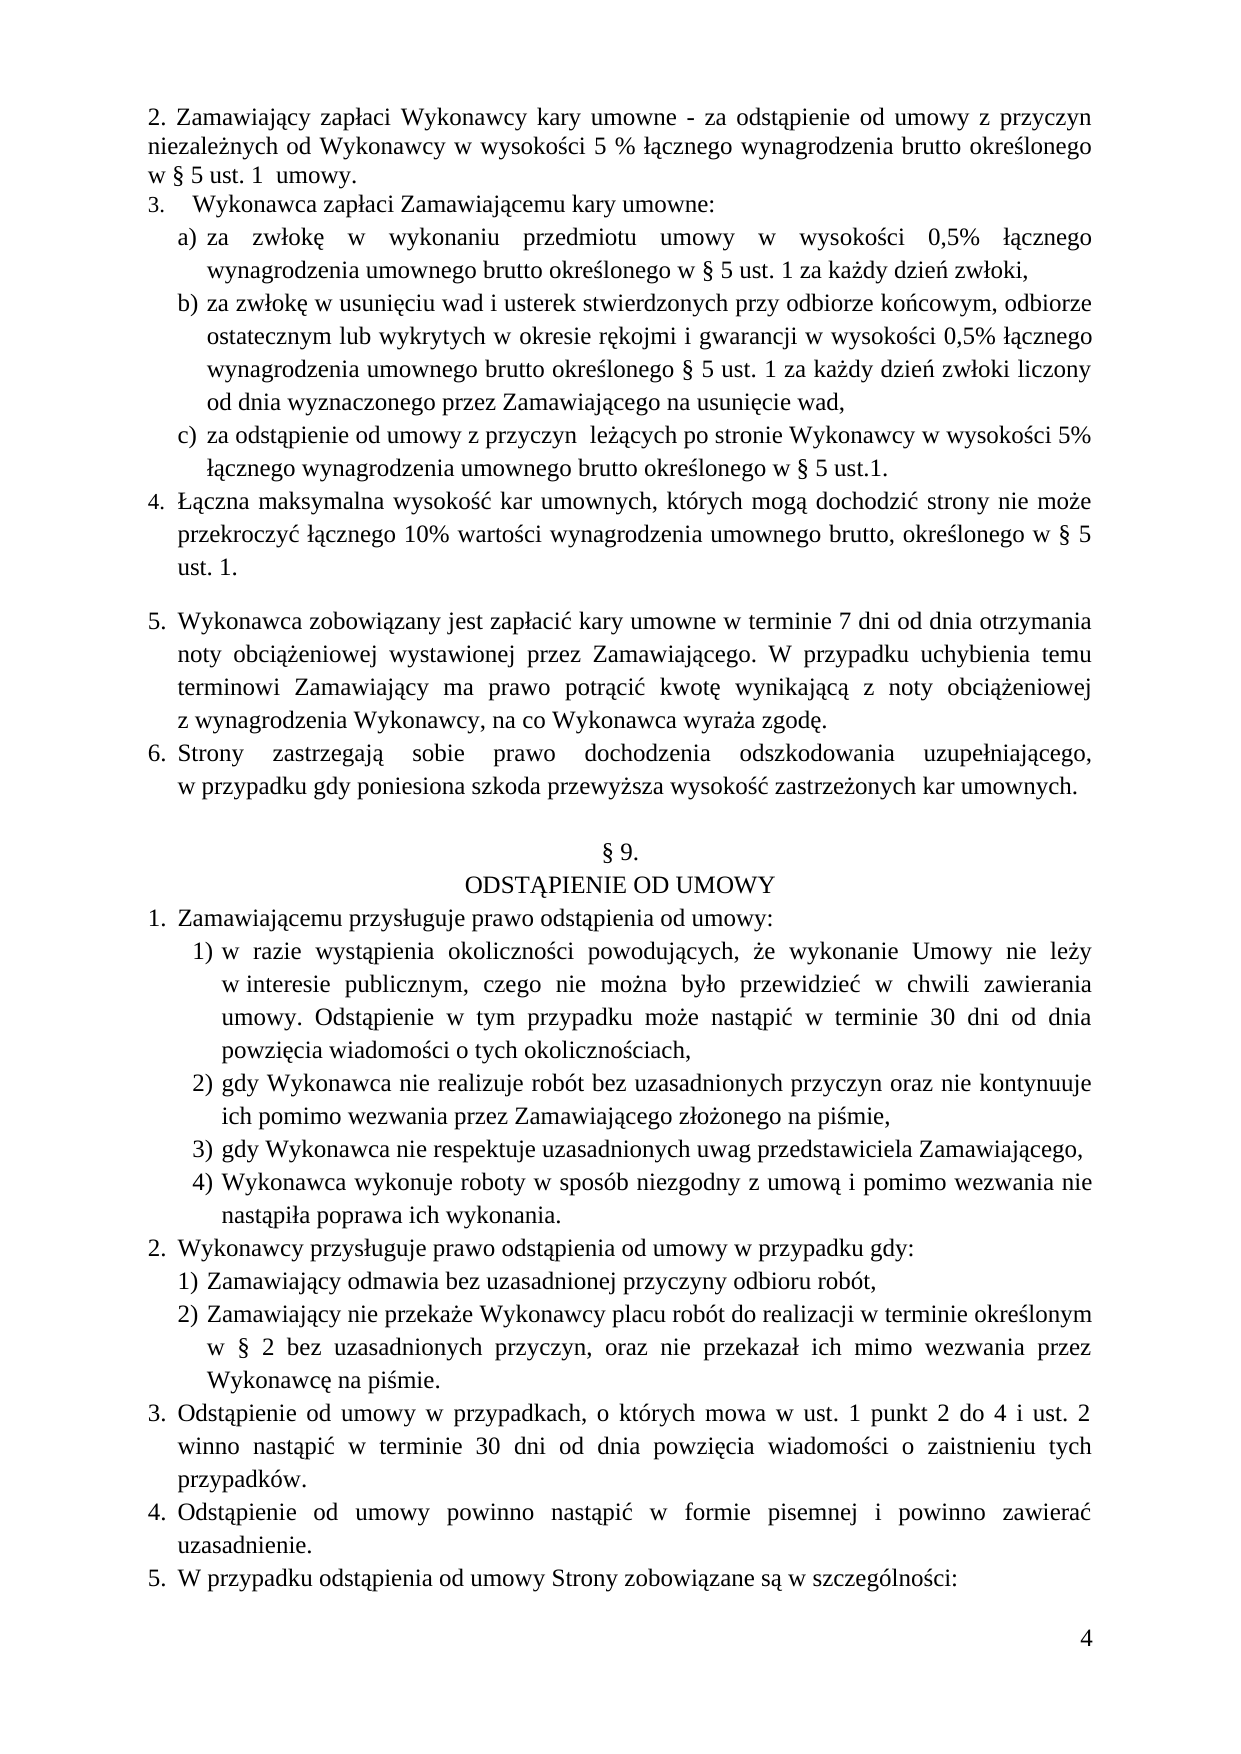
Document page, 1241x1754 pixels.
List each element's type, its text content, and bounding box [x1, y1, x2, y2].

list gdy Wykonawca nie realizuje robót bez uzasadnionych przyczyn oraz nie kontynuuje ich pomimo wezwania przez Zamawiającego złożonego na piśmie, [192, 1068, 1093, 1130]
list za zwłokę w wykonaniu przedmiotu umowy w wysokości 0,5% łącznego wynagrodzenia umownego brutto określonego w § 5 ust. 1 za każdy dzień zwłoki, [177, 222, 1093, 283]
list Odstąpienie od umowy w przypadkach, o których mowa w ust. 1 punkt 2 do 4 i ust. 2 winno nastąpić w terminie 30 dni od dnia powzięcia wiadomości o zaistnieniu tych przypadków. [148, 1398, 1093, 1493]
list za zwłokę w usunięciu wad i usterek stwierdzonych przy odbiorze końcowym, odbiorze ostatecznym lub wykrytych w okresie rękojmi i gwarancji w wysokości 0,5% łącznego wynagrodzenia umownego brutto określonego § 5 ust. 1 za każdy dzień zwłoki liczony od dnia wyznaczonego przez Zamawiającego na usunięcie wad, [177, 288, 1093, 416]
text ODSTĄPIENIE OD UMOWY [148, 870, 1093, 899]
list gdy Wykonawca nie respektuje uzasadnionych uwag przedstawiciela Zamawiającego, [192, 1134, 1093, 1163]
list Wykonawca zobowiązany jest zapłacić kary umowne w terminie 7 dni od dnia otrzymania noty obciążeniowej wystawionej przez Zamawiającego. W przypadku uchybienia temu terminowi Zamawiający ma prawo potrącić kwotę wynikającą z noty obciążeniowej z wynagrodzenia Wykonawcy, na co Wykonawca wyraża zgodę. [148, 606, 1093, 734]
text § 9. [148, 837, 1093, 866]
list Wykonawca zapłaci Zamawiającemu kary umowne: [148, 189, 1093, 217]
list Zamawiającemu przysługuje prawo odstąpienia od umowy: [148, 903, 1093, 932]
list Wykonawca wykonuje roboty w sposób niezgodny z umową i pomimo wezwania nie nastąpiła poprawa ich wykonania. [192, 1167, 1093, 1229]
list Łączna maksymalna wysokość kar umownych, których mogą dochodzić strony nie może przekroczyć łącznego 10% wartości wynagrodzenia umownego brutto, określonego w § 5 ust. 1. [148, 486, 1093, 581]
list Zamawiający nie przekaże Wykonawcy placu robót do realizacji w terminie określonym w § 2 bez uzasadnionych przyczyn, oraz nie przekazał ich mimo wezwania przez Wykonawcę na piśmie. [177, 1299, 1093, 1394]
list za odstąpienie od umowy z przyczyn leżących po stronie Wykonawcy w wysokości 5% łącznego wynagrodzenia umownego brutto określonego w § 5 ust.1. [177, 420, 1093, 482]
list Odstąpienie od umowy powinno nastąpić w formie pisemnej i powinno zawierać uzasadnienie. [148, 1497, 1093, 1559]
text 2. Zamawiający zapłaci Wykonawcy kary umowne - za odstąpienie od umowy z przyczyn niezależnych od Wykonawcy w wysokości 5 % łącznego wynagrodzenia brutto określonego w § 5 ust. 1 umowy. [148, 102, 1093, 189]
list Zamawiający odmawia bez uzasadnionej przyczyny odbioru robót, [177, 1266, 1093, 1295]
list W przypadku odstąpienia od umowy Strony zobowiązane są w szczególności: [148, 1563, 1093, 1592]
list w razie wystąpienia okoliczności powodujących, że wykonanie Umowy nie leży w interesie publicznym, czego nie można było przewidzieć w chwili zawierania umowy. Odstąpienie w tym przypadku może nastąpić w terminie 30 dni od dnia powzięcia wiadomości o tych okolicznościach, [192, 936, 1093, 1064]
list Wykonawcy przysługuje prawo odstąpienia od umowy w przypadku gdy: [148, 1233, 1093, 1262]
list Strony zastrzegają sobie prawo dochodzenia odszkodowania uzupełniającego, w przypadku gdy poniesiona szkoda przewyższa wysokość zastrzeżonych kar umownych. [148, 738, 1093, 800]
